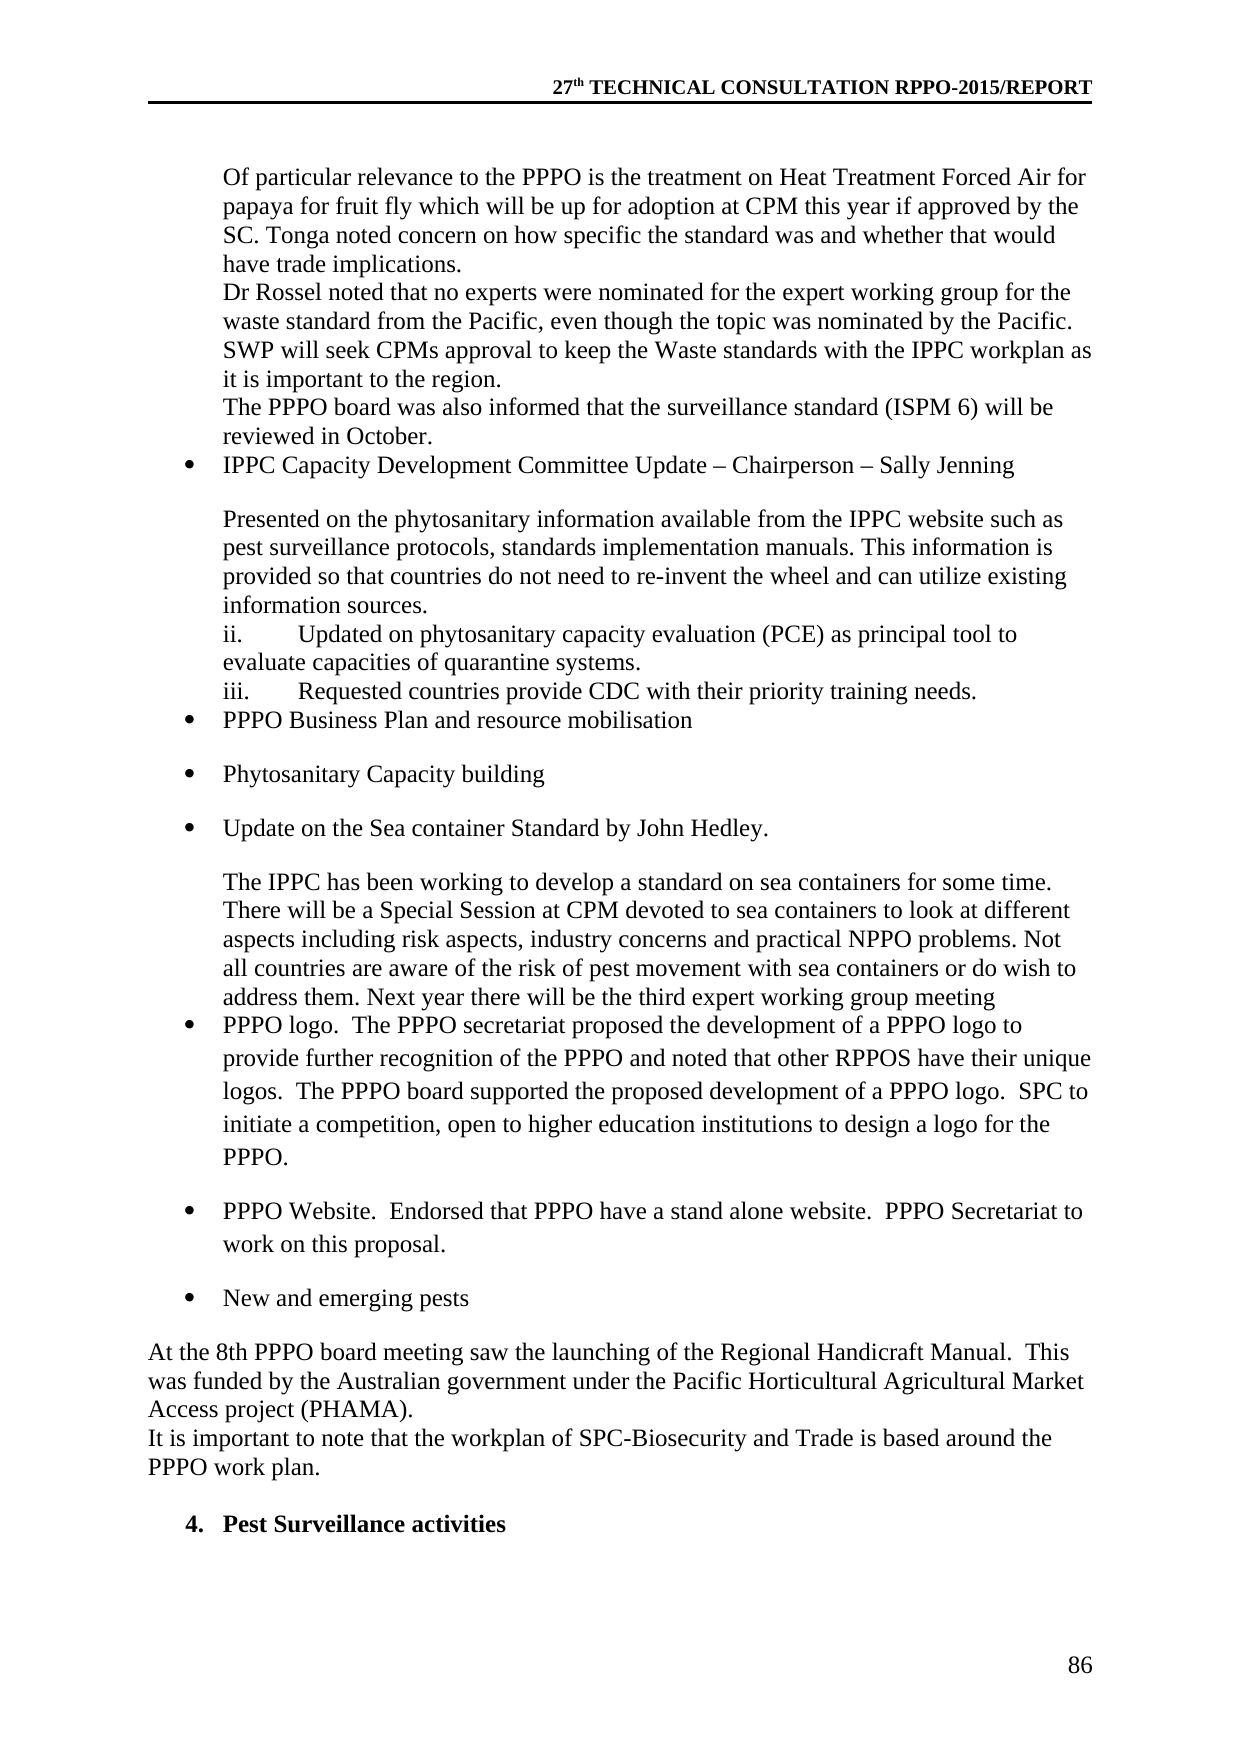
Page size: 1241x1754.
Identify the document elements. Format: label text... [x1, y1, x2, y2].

text At the 8th PPPO board meeting saw the launching of the Regional Handicraft Manual. This was funded by the Australian government under the Pacific Horticultural Agricultural Market Access project (PHAMA). [148, 1337, 1092, 1423]
text iii. Requested countries provide CDC with their priority training needs. [223, 676, 1092, 705]
list PPPO Business Plan and resource mobilisation [185, 705, 1092, 734]
text The PPPO board was also informed that the surveillance standard (ISPM 6) will be reviewed in October. [223, 392, 1092, 450]
list New and emerging pests [185, 1283, 1092, 1312]
list Pest Surveillance activities [185, 1509, 1092, 1538]
text Of particular relevance to the PPPO is the treatment on Heat Treatment Forced Air for papaya for fruit fly which will be up for adoption at CPM this year if approved by the SC. Tonga noted concern on how specific the standard was and whether that would have trade implications. [223, 162, 1092, 277]
text ii. Updated on phytosanitary capacity evaluation (PCE) as principal tool to evaluate capacities of quarantine systems. [223, 619, 1092, 676]
text Dr Rossel noted that no experts were nominated for the expert working group for the waste standard from the Pacific, even though the topic was nominated by the Pacific. SWP will seek CPMs approval to keep the Waste standards with the IPPC workplan as it is important to the region. [223, 277, 1092, 392]
list IPPC Capacity Development Committee Update – Chairperson – Sally Jenning [185, 450, 1092, 479]
text Presented on the phytosanitary information available from the IPPC website such as pest surveillance protocols, standards implementation manuals. This information is provided so that countries do not need to re-invent the wheel and can utilize existing information sources. [223, 504, 1092, 619]
text It is important to note that the workplan of SPC-Biosecurity and Trade is based around the PPPO work plan. [148, 1423, 1092, 1481]
text The IPPC has been working to develop a standard on sea containers for some time. There will be a Special Session at CPM devoted to sea containers to look at different aspects including risk aspects, industry concerns and practical NPPO problems. Not all countries are aware of the risk of pest movement with sea containers or do wish to address them. Next year there will be the third expert working group meeting [223, 867, 1092, 1010]
list Phytosanitary Capacity building [185, 759, 1092, 788]
list PPPO Website. Endorsed that PPPO have a stand alone website. PPPO Secretariat to work on this proposal. [185, 1196, 1092, 1258]
list PPPO logo. The PPPO secretariat proposed the development of a PPPO logo to provide further recognition of the PPPO and noted that other RPPOS have their unique logos. The PPPO board supported the proposed development of a PPPO logo. SPC to initiate a competition, open to higher education institutions to design a logo for the PPPO. [185, 1010, 1092, 1171]
list Update on the Sea container Standard by John Hedley. [185, 813, 1092, 841]
